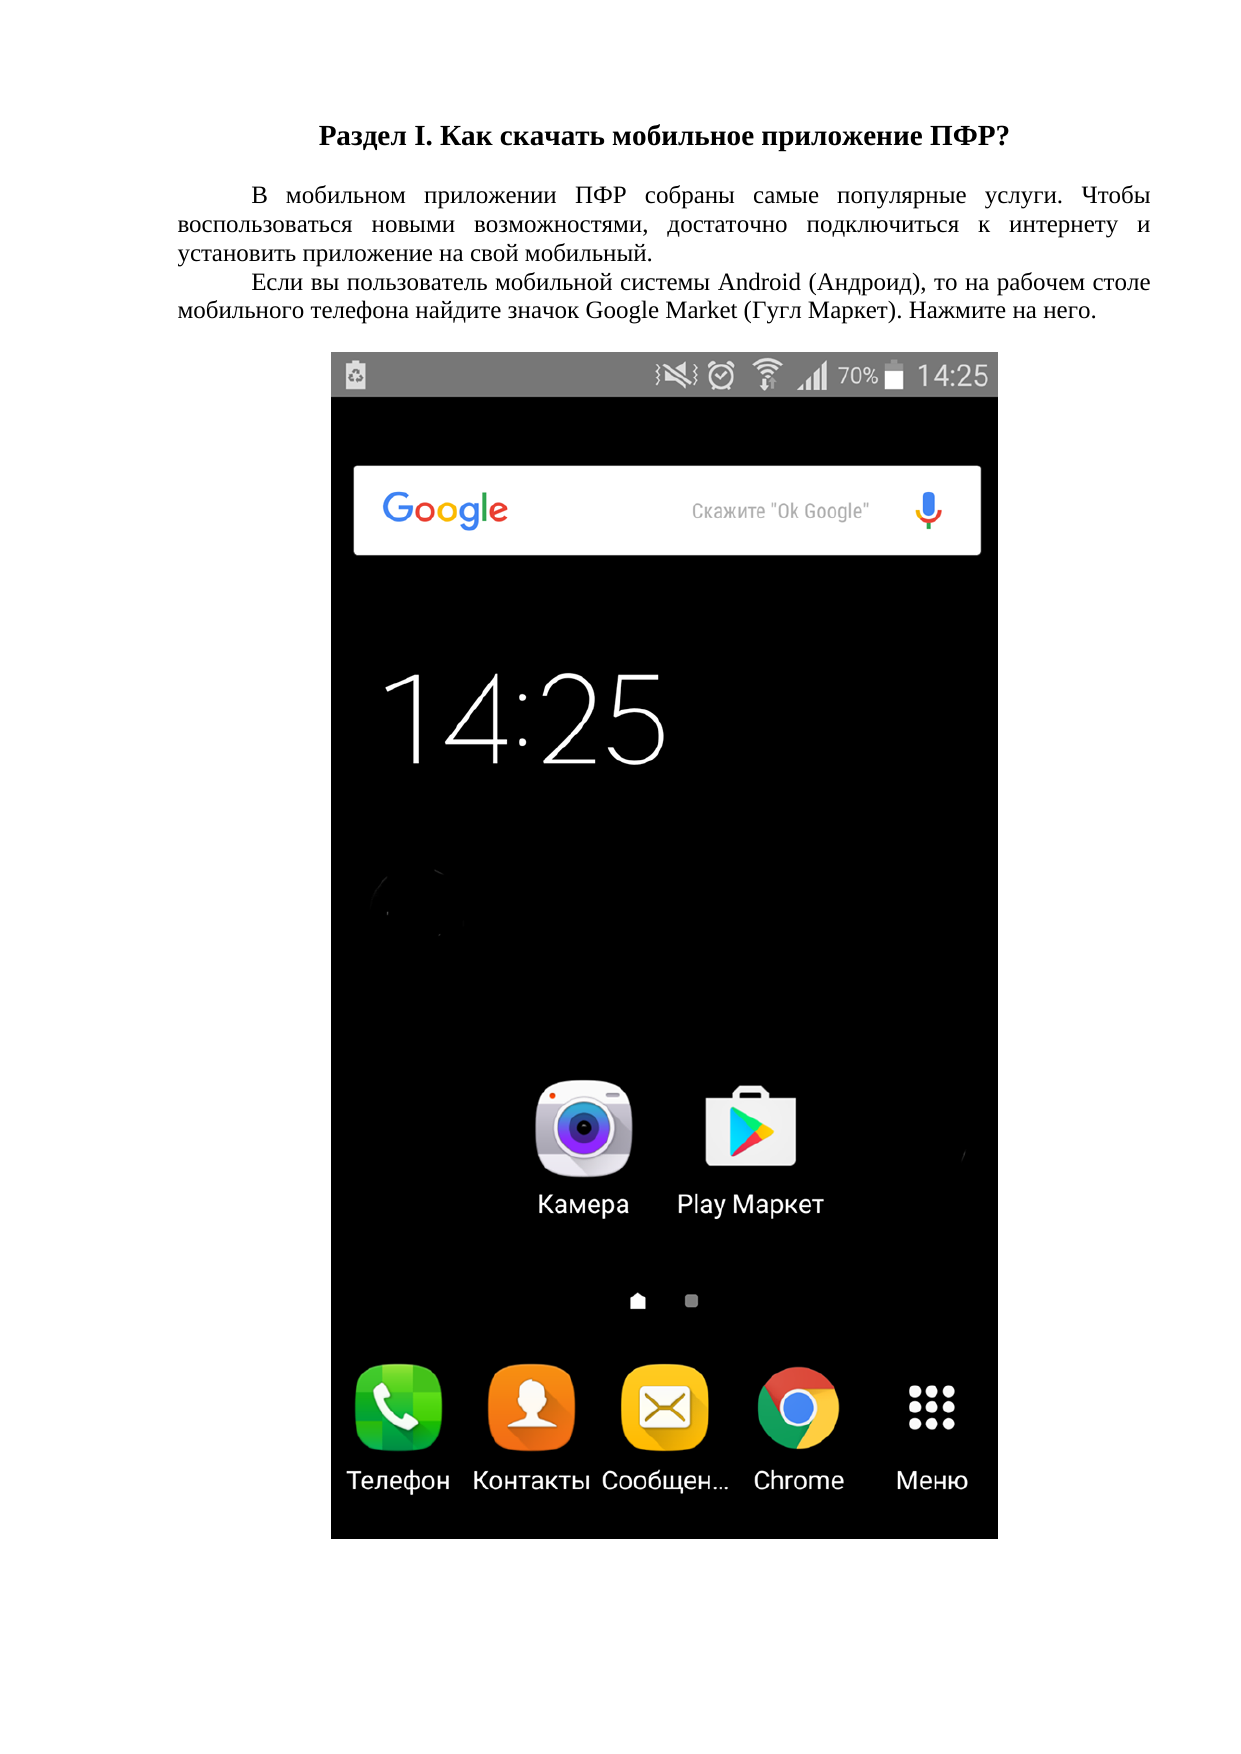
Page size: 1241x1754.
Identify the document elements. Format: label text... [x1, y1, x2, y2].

text Раздел I. Как скачать мобильное приложение ПФР? [177, 118, 1152, 152]
text В мобильном приложении ПФР собраны самые популярные услуги. Чтобы воспользоваться новыми возможностями, достаточно подключиться к интернету и установить приложение на свой мобильный. [177, 180, 1152, 267]
text Если вы пользователь мобильной системы Android (Андроид), то на рабочем столе мобильного телефона найдите значок Google Market (Гугл Маркет). Нажмите на него. [177, 267, 1152, 324]
picture [331, 352, 998, 1539]
